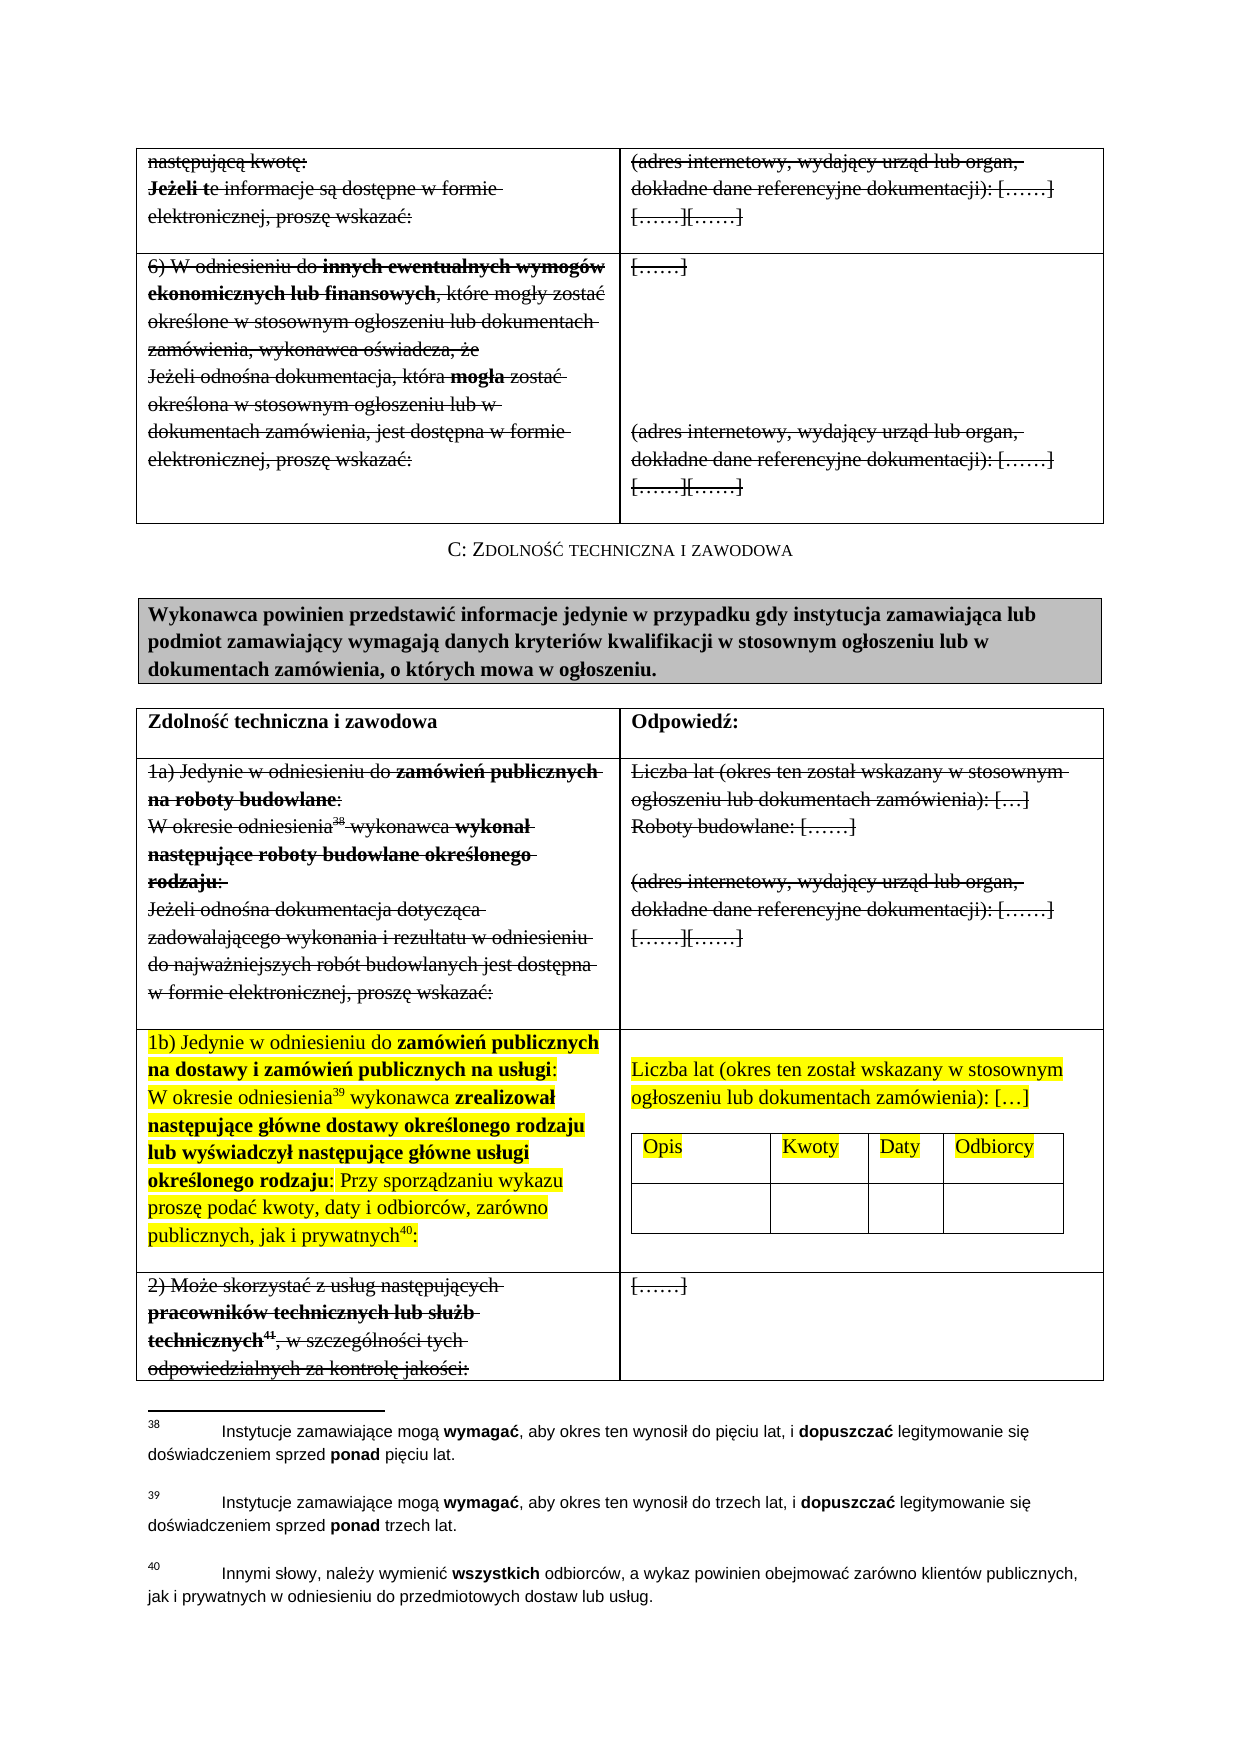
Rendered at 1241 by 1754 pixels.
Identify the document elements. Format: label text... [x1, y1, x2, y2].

title C: Zdolność techniczna i zawodowa [148, 537, 1093, 561]
table_cell Liczba lat (okres ten został wskazany w stosownym ogłoszeniu lub dokumentach zamówienia): […] Roboty budowlane: [……] (adres internetowy, wydający urząd lub organ, dokładne dane referencyjne dokumentacji): [……][……][……] [621, 759, 1103, 1029]
table_cell 1b) Jedynie w odniesieniu do zamówień publicznych na dostawy i zamówień publicznych na usługi: W okresie odniesienia wykonawca zrealizował następujące główne dostawy określonego rodzaju lub wyświadczył następujące główne usługi określonego rodzaju: Przy sporządzaniu wykazu proszę podać kwoty, daty i odbiorców, zarówno publicznych, jak i prywatnych: [137, 1030, 619, 1272]
table_header Zdolność techniczna i zawodowa [137, 709, 619, 758]
table_cell Liczba lat (okres ten został wskazany w stosownym ogłoszeniu lub dokumentach zamówienia): […] [621, 1030, 1103, 1272]
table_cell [137, 149, 619, 253]
table_header Odpowiedź: [621, 709, 1103, 758]
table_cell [137, 1273, 619, 1379]
table_cell [……] (adres internetowy, wydający urząd lub organ, dokładne dane referencyjne dokumentacji): [……][……][……] [621, 254, 1103, 523]
table_cell 6) W odniesieniu do innych ewentualnych wymogów ekonomicznych lub finansowych, które mogły zostać określone w stosownym ogłoszeniu lub dokumentach zamówienia, wykonawca oświadcza, że Jeżeli odnośna dokumentacja, która mogła zostać określona w stosownym ogłoszeniu lub w dokumentach zamówienia, jest dostępna w formie elektronicznej, proszę wskazać: [137, 254, 619, 523]
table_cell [621, 149, 1103, 253]
text Wykonawca powinien przedstawić informacje jedynie w przypadku gdy instytucja zamawiająca lub podmiot zamawiający wymagają danych kryteriów kwalifikacji w stosownym ogłoszeniu lub w dokumentach zamówienia, o których mowa w ogłoszeniu. [139, 599, 1101, 683]
table_cell [……] [……] [621, 1273, 1103, 1379]
table_cell 1a) Jedynie w odniesieniu do zamówień publicznych na roboty budowlane: W okresie odniesienia wykonawca wykonał następujące roboty budowlane określonego rodzaju: Jeżeli odnośna dokumentacja dotycząca zadowalającego wykonania i rezultatu w odniesieniu do najważniejszych robót budowlanych jest dostępna w formie elektronicznej, proszę wskazać: [137, 759, 619, 1029]
